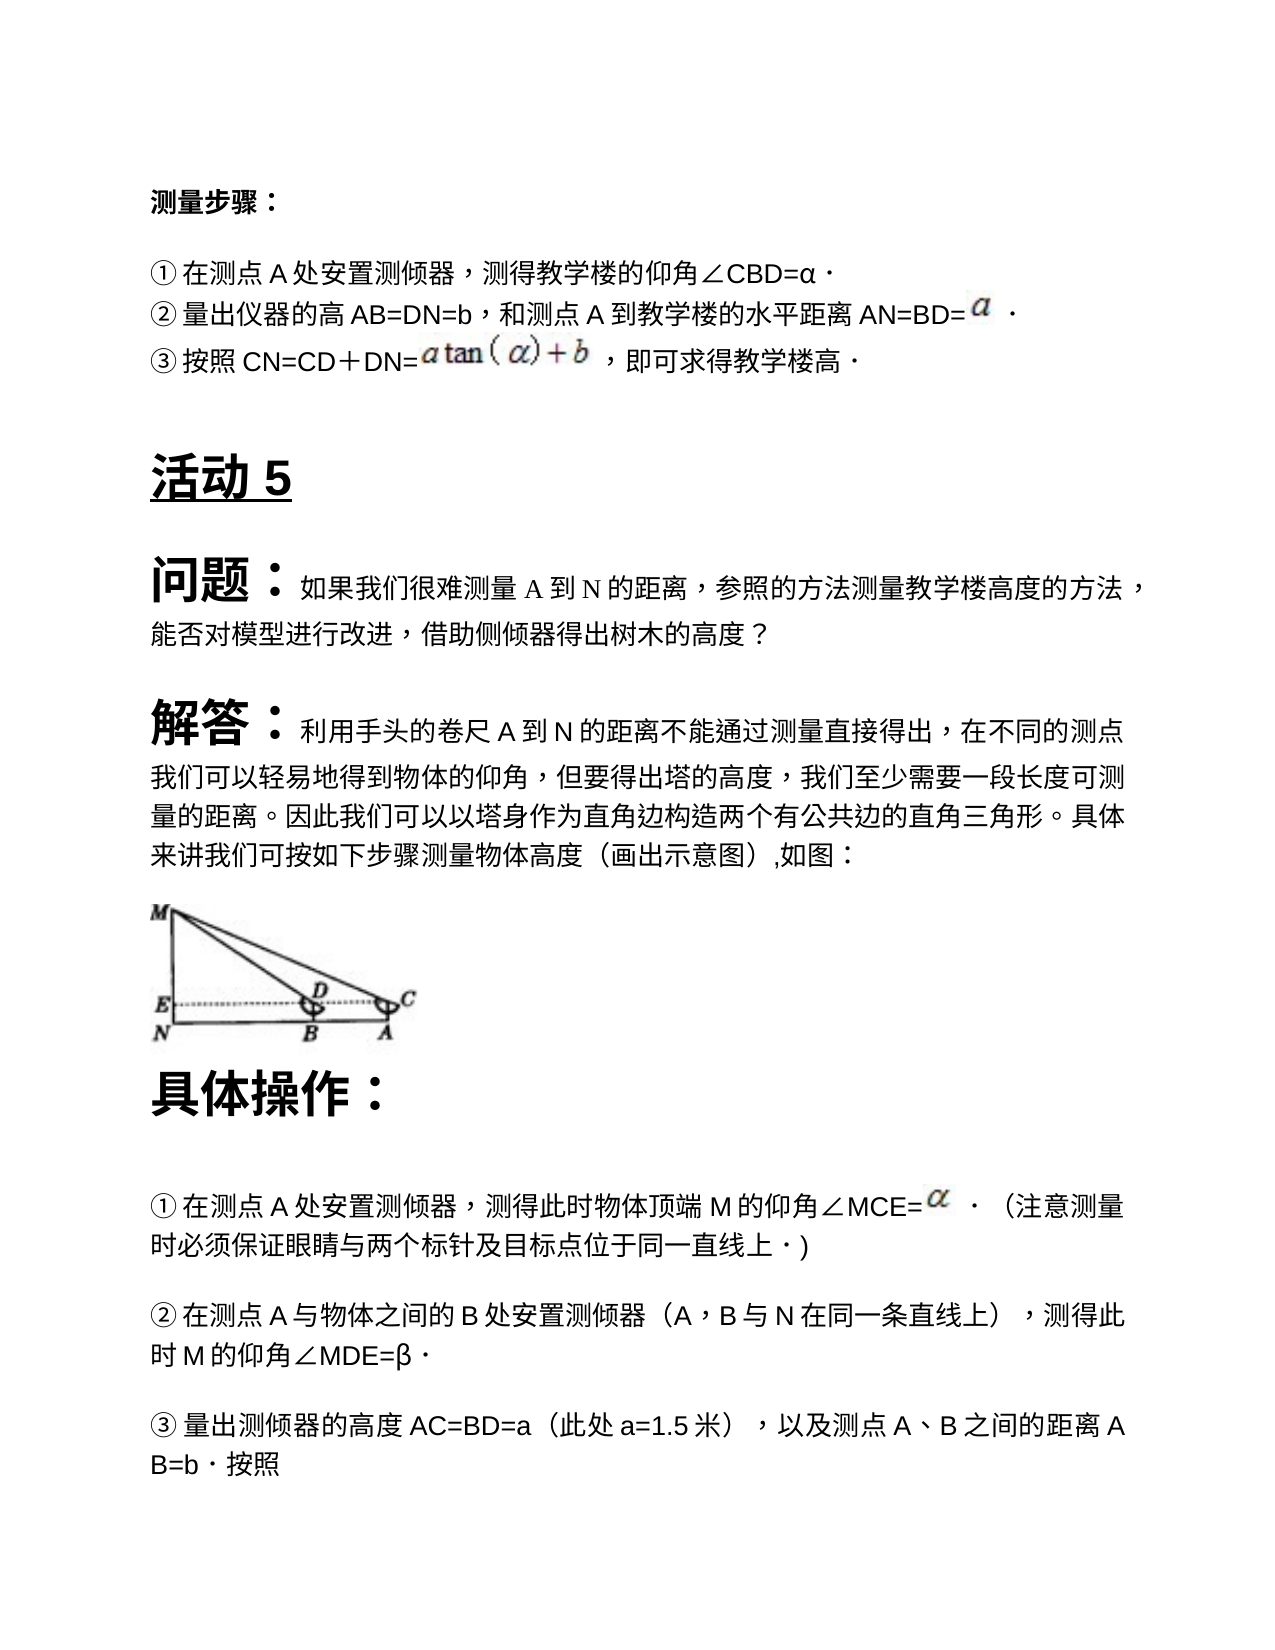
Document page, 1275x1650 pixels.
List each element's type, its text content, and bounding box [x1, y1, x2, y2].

text ②量出仪器的高AB=DN=b，和测点A到教学楼的水平距离AN=BD= ． [150, 291, 1125, 332]
text 解答：利用手头的卷尺A到N的距离不能通过测量直接得出，在不同的测点我们可以轻易地得到物体的仰角，但要得出塔的高度，我们至少需要一段长度可测量的距离。因此我们可以以塔身作为直角边构造两个有公共边的直角三角形。具体来讲我们可按如下步骤测量物体高度（画出示意图）,如图： [150, 683, 1125, 873]
text ③按照CN=CD＋DN= ，即可求得教学楼高． [150, 332, 1125, 379]
picture [922, 1184, 957, 1216]
text 具体操作： [150, 1054, 1125, 1127]
picture [965, 290, 995, 325]
text 问题：如果我们很难测量A到N的距离，参照的方法测量教学楼高度的方法，能否对模型进行改进，借助侧倾器得出树木的高度？ [150, 540, 1125, 652]
text ①在测点A处安置测倾器，测得教学楼的仰角∠CBD=α． [150, 252, 1125, 291]
text ①在测点A处安置测倾器，测得此时物体顶端M的仰角∠MCE= ．（注意测量时必须保证眼睛与两个标针及目标点位于同一直线上．) [150, 1184, 1125, 1263]
text 活动 5 [150, 437, 1125, 509]
picture [150, 904, 459, 1055]
text ②在测点A与物体之间的B处安置测倾器（A，B与N在同一条直线上），测得此时M的仰角∠MDE=β． [150, 1294, 1125, 1373]
text 测量步骤： [150, 181, 1125, 220]
picture [418, 332, 594, 372]
text ③量出测倾器的高度AC=BD=a（此处a=1.5米），以及测点A、B之间的距离AB=b．按照 [150, 1404, 1125, 1482]
